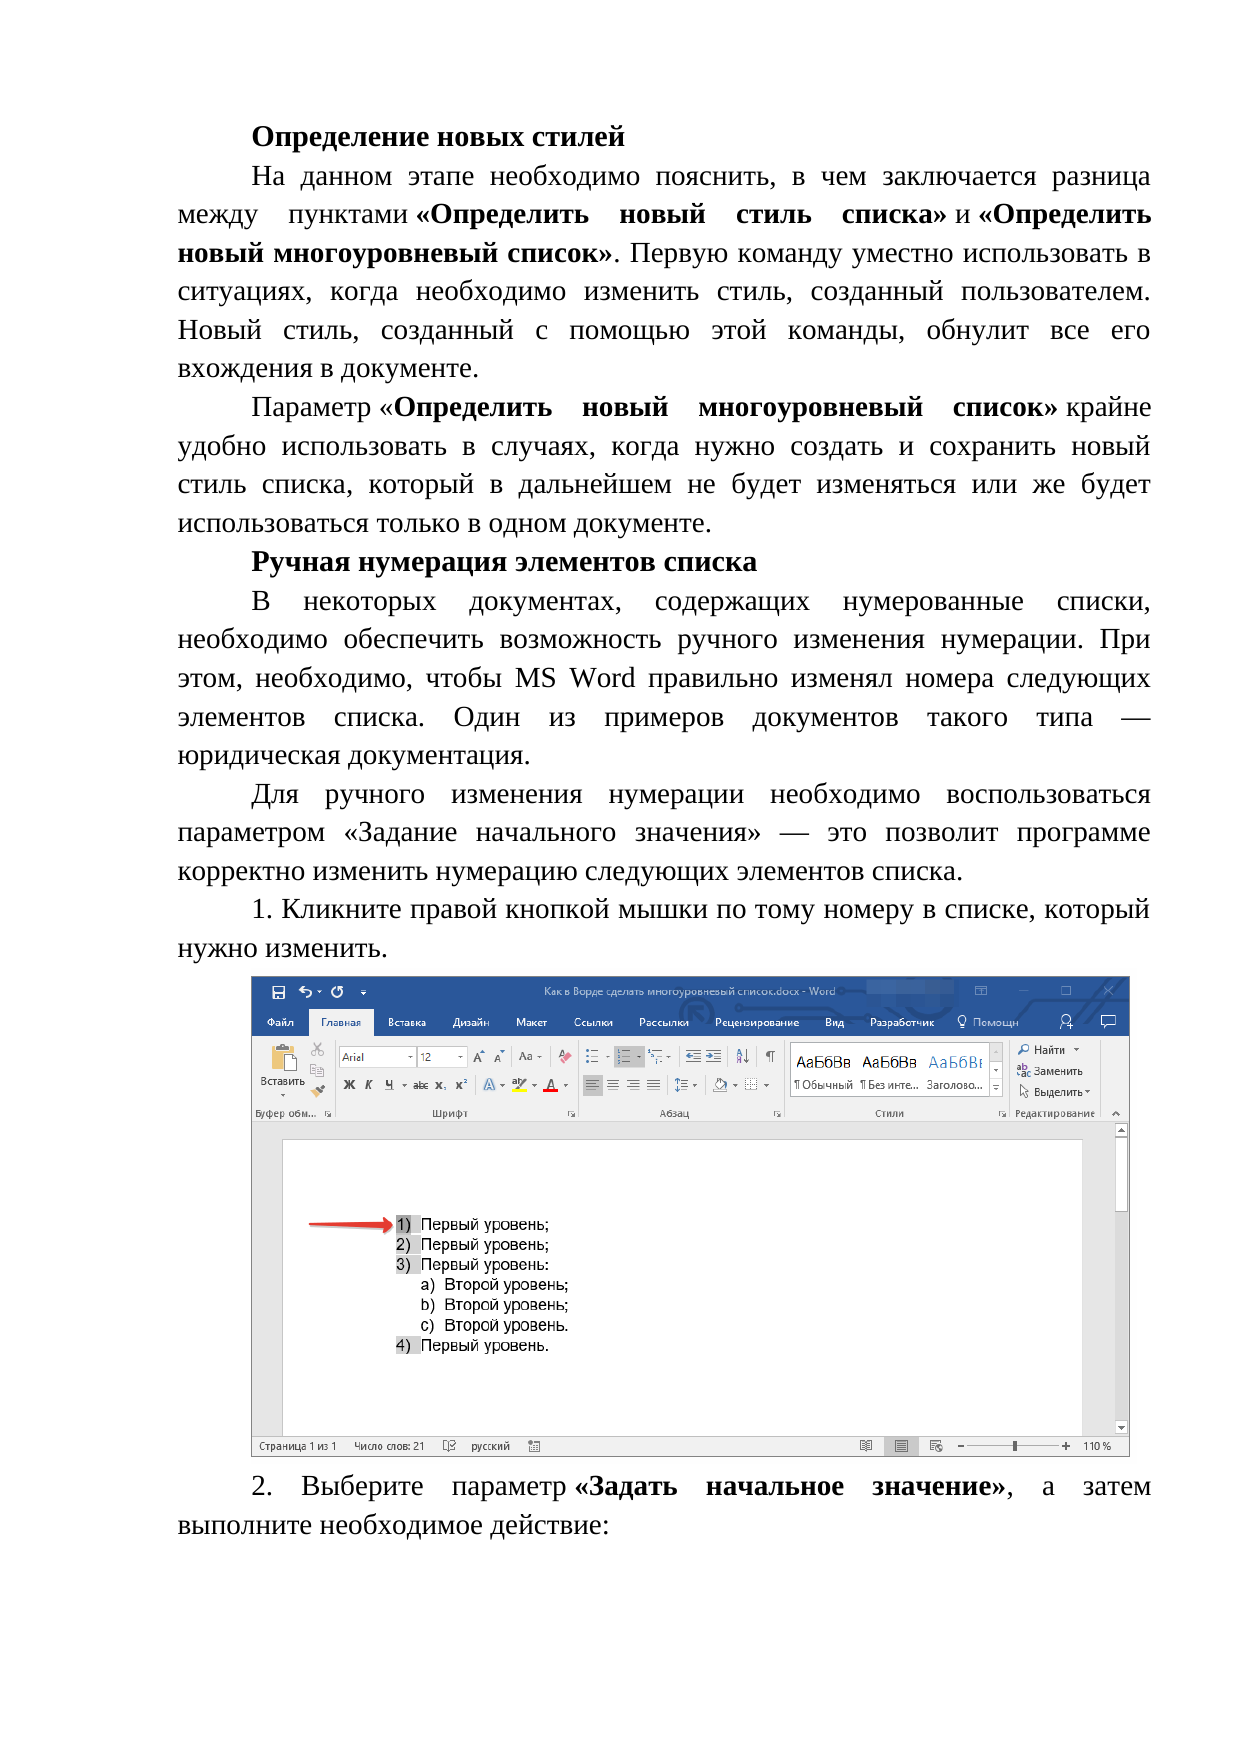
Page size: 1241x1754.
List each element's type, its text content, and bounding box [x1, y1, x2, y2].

picture [251, 968, 1137, 1464]
text Для ручного изменения нумерации необходимо воспользоваться параметром «Задание начального значения» — это позволит программе корректно изменить нумерацию следующих элементов списка. [177, 776, 1152, 886]
text В некоторых документах, содержащих нумерованные списки, необходимо обеспечить возможность ручного изменения нумерации. При этом, необходимо, чтобы MS Word правильно изменял номера следующих элементов списка. Один из примеров документов такого типа — юридическая документация. [177, 583, 1152, 771]
text Ручная нумерация элементов списка [177, 543, 1152, 578]
text Определение новых стилей [177, 118, 1152, 153]
text 1. Кликните правой кнопкой мышки по тому номеру в списке, который нужно изменить. [177, 891, 1152, 963]
text На данном этапе необходимо пояснить, в чем заключается разница между пунктами «Определить новый стиль списка» и «Определить новый многоуровневый список». Первую команду уместно использовать в ситуациях, когда необходимо изменить стиль, созданный пользователем. Новый стиль, созданный с помощью этой команды, обнулит все его вхождения в документе. [177, 158, 1152, 384]
text 2. Выберите параметр «Задать начальное значение», а затем выполните необходимое действие: [177, 1468, 1152, 1541]
text Параметр «Определить новый многоуровневый список» крайне удобно использовать в случаях, когда нужно создать и сохранить новый стиль списка, который в дальнейшем не будет изменяться или же будет использоваться только в одном документе. [177, 389, 1152, 538]
